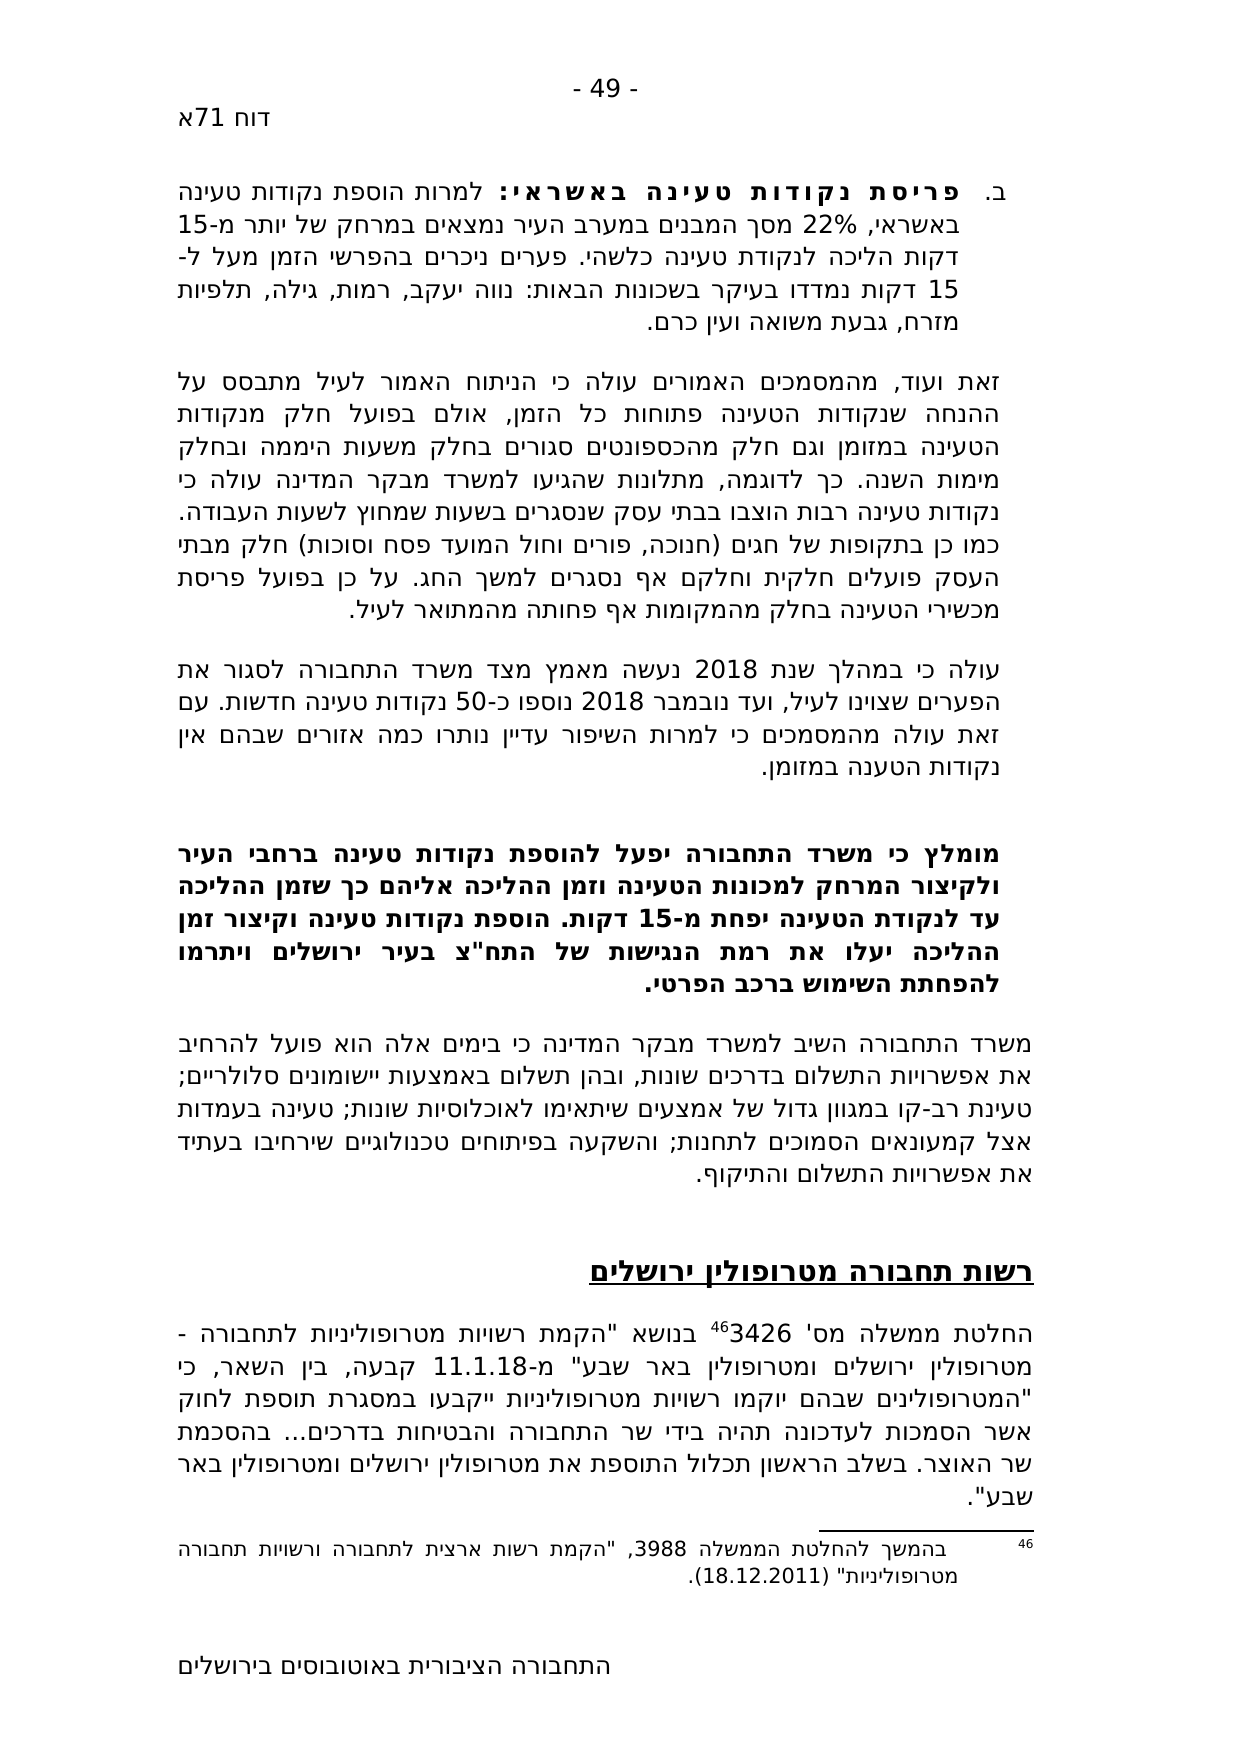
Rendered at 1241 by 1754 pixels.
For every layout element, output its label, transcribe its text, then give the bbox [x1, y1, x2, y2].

text משרד התחבורה השיב למשרד מבקר המדינה כי בימים אלה הוא פועל להרחיב את אפשרויות התשלום בדרכים שונות, ובהן תשלום באמצעות יישומונים סלולריים; טעינת רב-קו במגוון גדול של אמצעים שיתאימו לאוכלוסיות שונות; טעינה בעמדות אצל קמעונאים הסמוכים לתחנות; והשקעה בפיתוחים טכנולוגיים שירחיבו בעתיד את אפשרויות התשלום והתיקוף. [177, 1029, 1033, 1188]
list פריסת נקודות טעינה באשראי: למרות הוספת נקודות טעינה באשראי, 22% מסך המבנים במערב העיר נמצאים במרחק של יותר מ-15 דקות הליכה לנקודת טעינה כלשהי. פערים ניכרים בהפרשי הזמן מעל ל-15 דקות נמדדו בעיקר בשכונות הבאות: נווה יעקב, רמות, גילה, תלפיות מזרח, גבעת משואה ועין כרם. [177, 177, 995, 337]
text מומלץ כי משרד התחבורה יפעל להוספת נקודות טעינה ברחבי העיר ולקיצור המרחק למכונות הטעינה וזמן ההליכה אליהם כך שזמן ההליכה עד לנקודת הטעינה יפחת מ-15 דקות. הוספת נקודות טעינה וקיצור זמן ההליכה יעלו את רמת הנגישות של התח"צ בעיר ירושלים ויתרמו להפחתת השימוש ברכב הפרטי. [177, 839, 1001, 998]
list זאת ועוד, מהמסמכים האמורים עולה כי הניתוח האמור לעיל מתבסס על ההנחה שנקודות הטעינה פתוחות כל הזמן, אולם בפועל חלק מנקודות הטעינה במזומן וגם חלק מהכספונטים סגורים בחלק משעות היממה ובחלק מימות השנה. כך לדוגמה, מתלונות שהגיעו למשרד מבקר המדינה עולה כי נקודות טעינה רבות הוצבו בבתי עסק שנסגרים בשעות שמחוץ לשעות העבודה. כמו כן בתקופות של חגים (חנוכה, פורים וחול המועד פסח וסוכות) חלק מבתי העסק פועלים חלקית וחלקם אף נסגרים למשך החג. על כן בפועל פריסת מכשירי הטעינה בחלק מהמקומות אף פחותה מהמתואר לעיל. [177, 367, 1001, 624]
text החלטת ממשלה מס' 3426 בנושא "הקמת רשויות מטרופוליניות לתחבורה - מטרופולין ירושלים ומטרופולין באר שבע" מ-11.1.18 קבעה, בין השאר, כי "המטרופולינים שבהם יוקמו רשויות מטרופוליניות ייקבעו במסגרת תוספת לחוק אשר הסמכות לעדכונה תהיה בידי שר התחבורה והבטיחות בדרכים... בהסכמת שר האוצר. בשלב הראשון תכלול התוספת את מטרופולין ירושלים ומטרופולין באר שבע". [177, 1319, 1033, 1511]
subtitle רשות תחבורה מטרופולין ירושלים [177, 1254, 1033, 1288]
text עולה כי במהלך שנת 2018 נעשה מאמץ מצד משרד התחבורה לסגור את הפערים שצוינו לעיל, ועד נובמבר 2018 נוספו כ-50 נקודות טעינה חדשות. עם זאת עולה מהמסמכים כי למרות השיפור עדיין נותרו כמה אזורים שבהם אין נקודות הטענה במזומן. [177, 655, 1001, 782]
